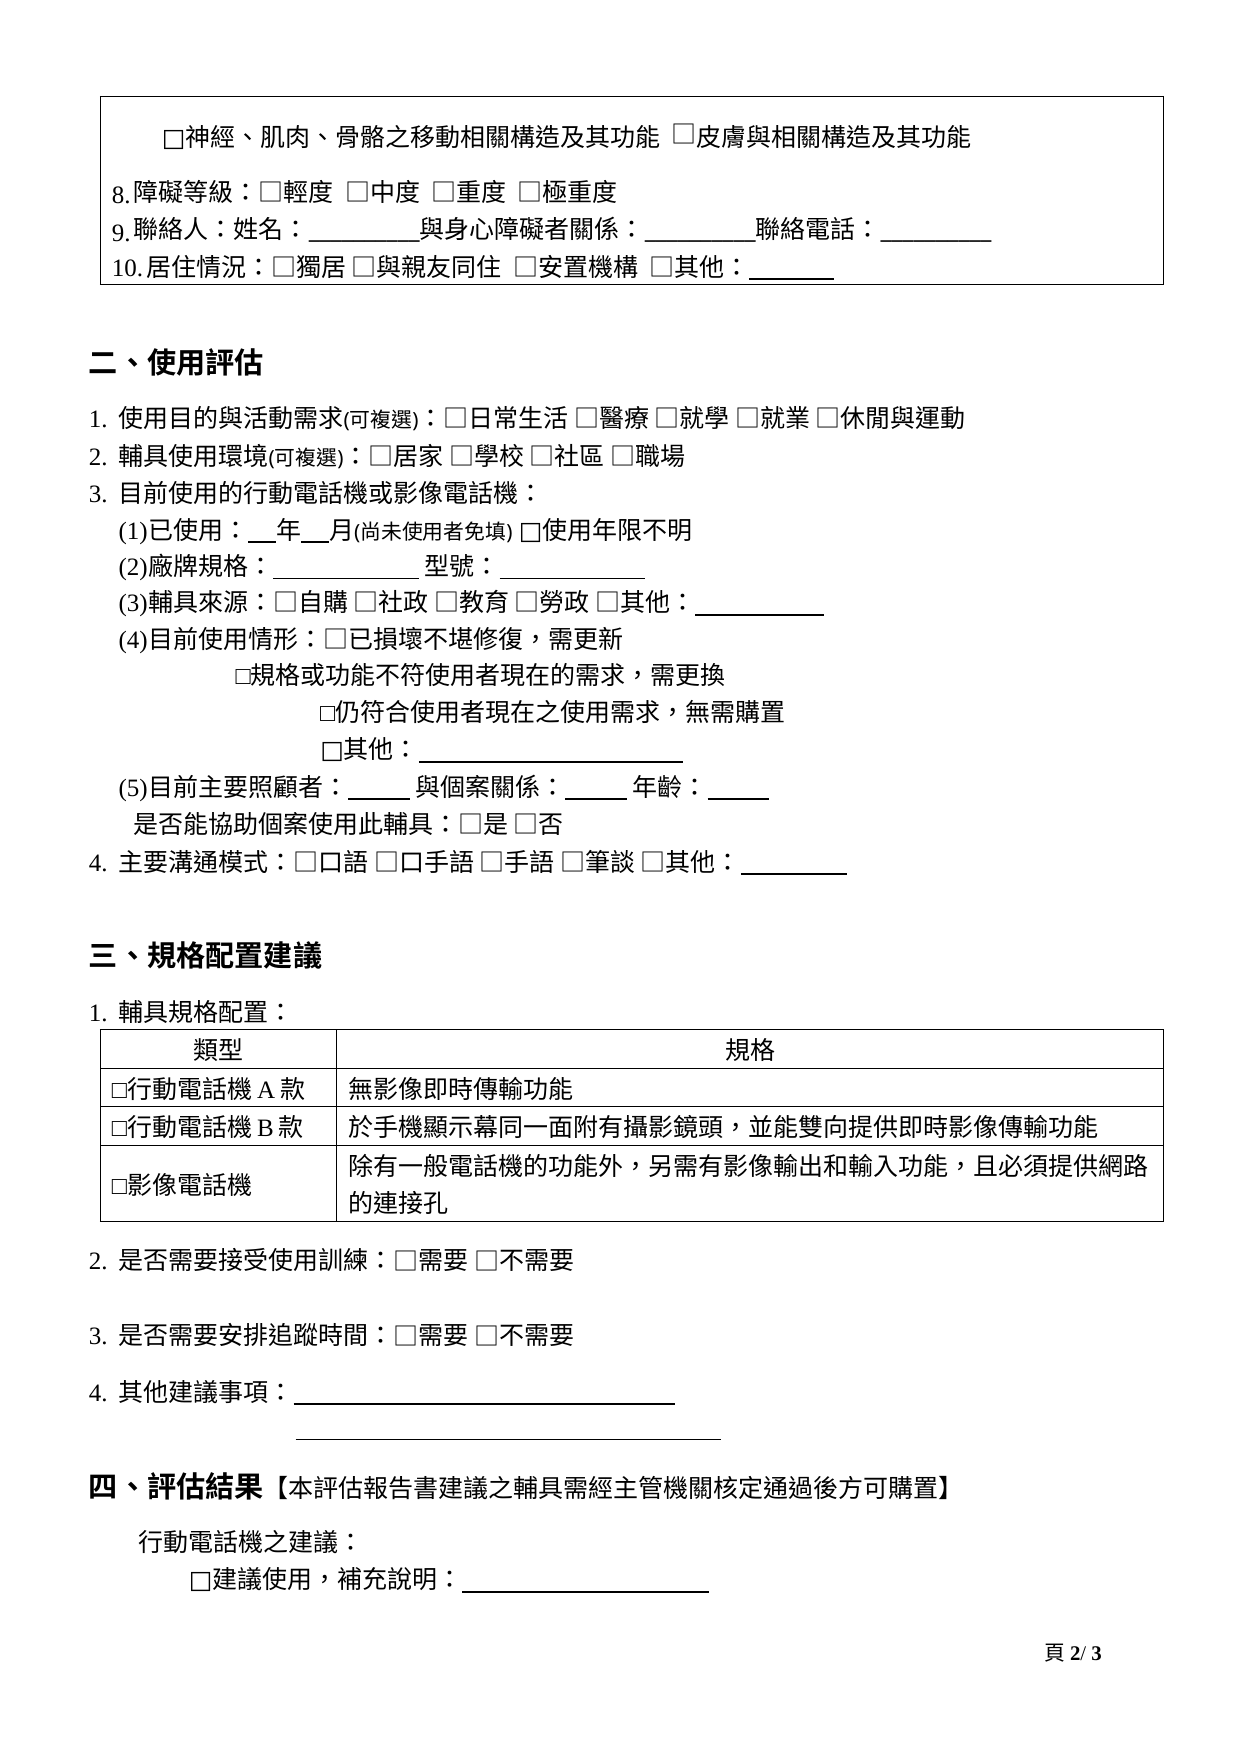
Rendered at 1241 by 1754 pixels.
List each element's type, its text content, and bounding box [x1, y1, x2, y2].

list 是否需要安排追蹤時間：□需要 □不需要 [89, 1297, 1152, 1372]
text □建議使用，補充說明： [189, 1559, 1152, 1597]
list 已使用： 年 月(尚未使用者免填) □使用年限不明 [118, 510, 1152, 547]
list 輔具規格配置： [89, 992, 1152, 1029]
text □其他： [317, 729, 1152, 767]
text 三、規格配置建議 [89, 917, 1152, 992]
table_cell 於手機顯示幕同一面附有攝影鏡頭，並能雙向提供即時影像傳輸功能 [337, 1107, 1163, 1145]
table_cell □影像電話機 [101, 1146, 336, 1221]
text 二、使用評估 [89, 323, 1152, 398]
list 是否需要接受使用訓練：□需要 □不需要 [89, 1222, 1152, 1297]
table_cell □行動電話機B款 [101, 1107, 336, 1145]
table_cell 除有一般電話機的功能外，另需有影像輸出和輸入功能，且必須提供網路的連接孔 [337, 1146, 1163, 1221]
list 使用目的與活動需求(可複選)：□日常生活 □醫療 □就學 □就業 □休閒與運動 [89, 398, 1152, 435]
text 是否能協助個案使用此輔具：□是 □否 [114, 804, 1152, 842]
table_cell □行動電話機A款 [101, 1069, 336, 1106]
text 行動電話機之建議： [139, 1522, 1152, 1559]
list 主要溝通模式：□口語 □口手語 □手語 □筆談 □其他： [89, 842, 1152, 879]
list 輔具使用環境(可複選)：□居家 □學校 □社區 □職場 [89, 435, 1152, 473]
list 目前使用的行動電話機或影像電話機： [89, 473, 1152, 510]
text □仍符合使用者現在之使用需求，無需購置 [317, 692, 1152, 729]
table_header 類型 [101, 1030, 336, 1068]
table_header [101, 97, 1163, 284]
list 目前使用情形：□已損壞不堪修復，需更新 □規格或功能不符使用者現在的需求，需更換 [118, 619, 1152, 692]
table_header 規格 [337, 1030, 1163, 1068]
list 輔具來源：□自購 □社政 □教育 □勞政 □其他： [118, 583, 1152, 619]
list 目前主要照顧者： 與個案關係： 年齡： [118, 767, 1152, 804]
list 廠牌規格： 型號： [118, 547, 1152, 583]
list 其他建議事項： [89, 1372, 1152, 1409]
table_cell 無影像即時傳輸功能 [337, 1069, 1163, 1106]
text 四、評估結果【本評估報告書建議之輔具需經主管機關核定通過後方可購置】 [89, 1447, 1152, 1522]
